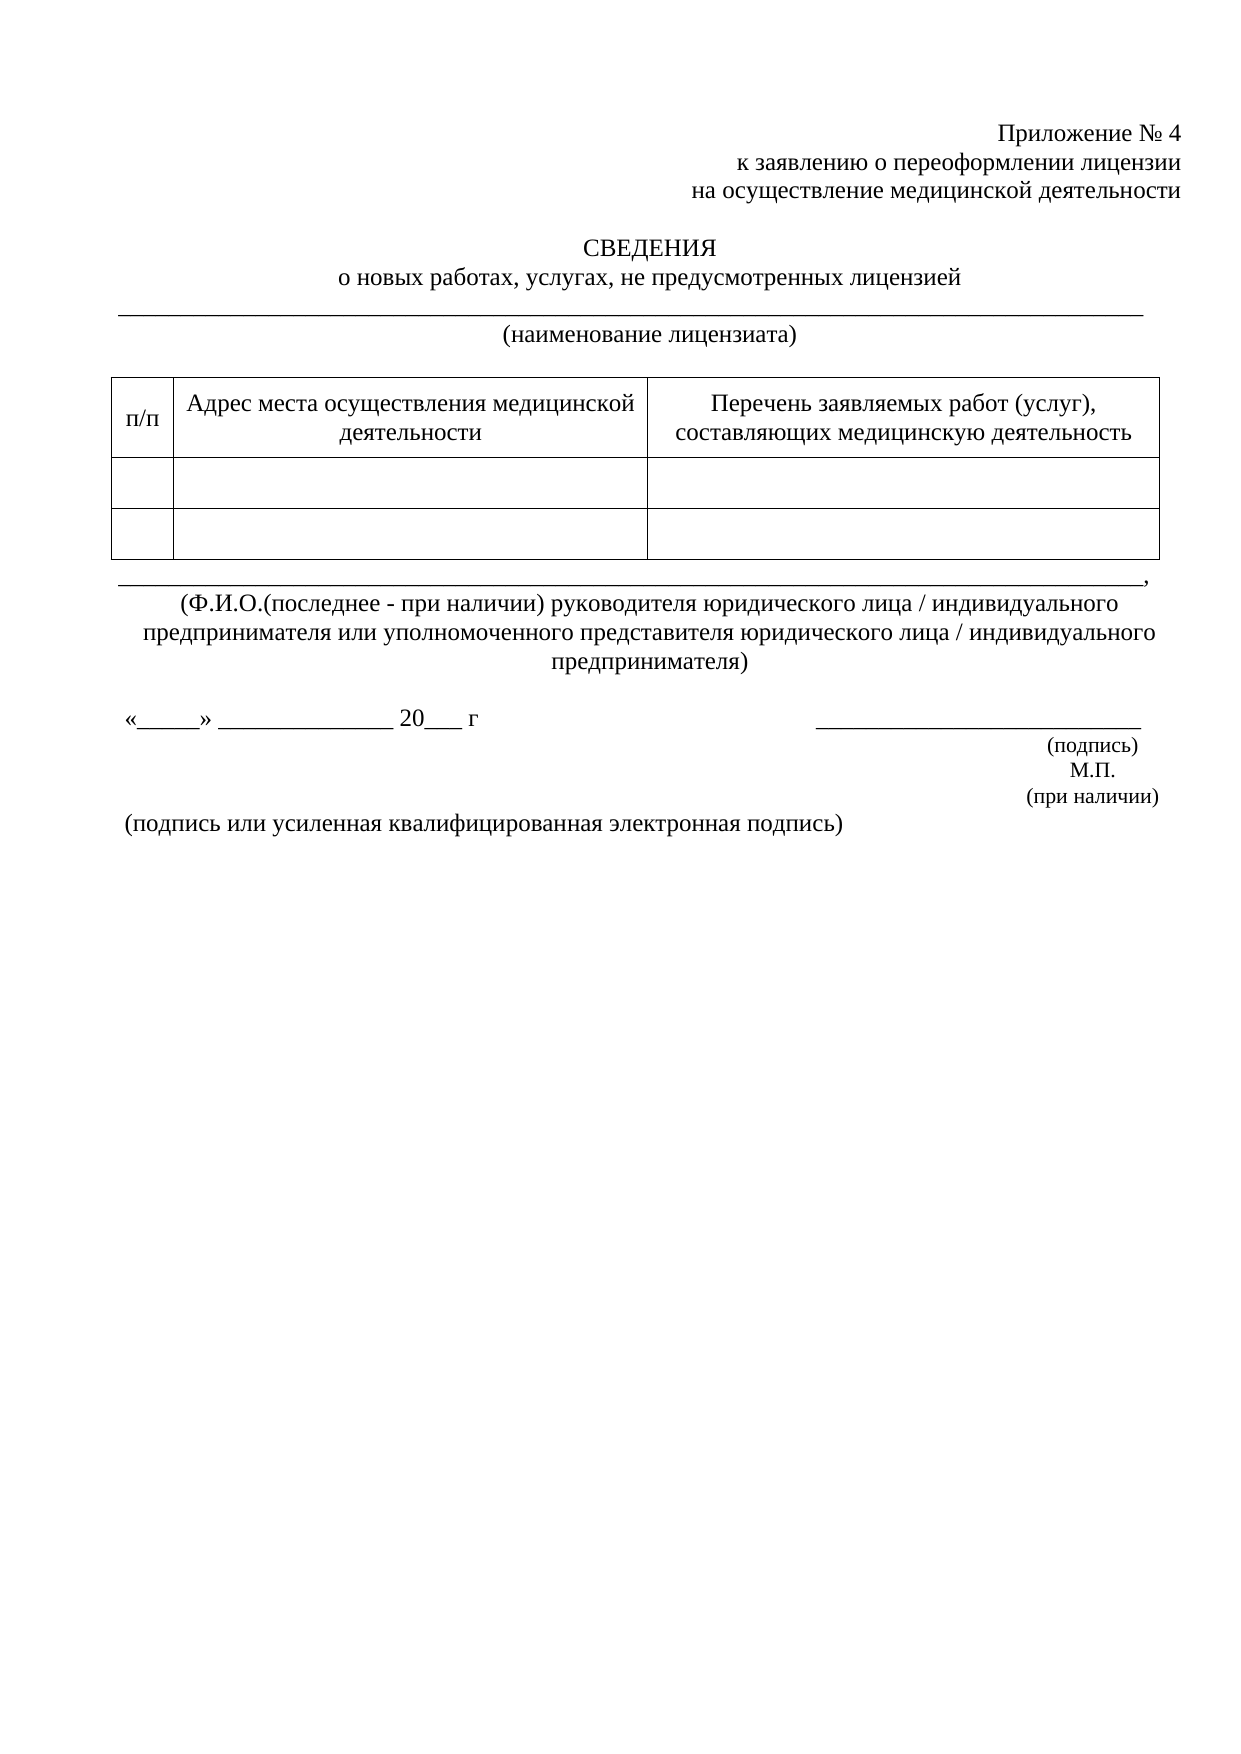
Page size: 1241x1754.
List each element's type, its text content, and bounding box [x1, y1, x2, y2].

text о новых работах, услугах, не предусмотренных лицензией [118, 262, 1181, 291]
table_cell [648, 509, 1159, 559]
table_cell [174, 458, 647, 508]
text __________________________________________________________________________________, [118, 560, 1181, 588]
text (при наличии) [1004, 783, 1181, 808]
table_cell [648, 458, 1159, 508]
text М.П. [1004, 757, 1181, 783]
table_header п/п [112, 378, 173, 457]
text «_____» ______________ 20___ г __________________________ [118, 703, 1181, 732]
text на осуществление медицинской деятельности [118, 176, 1181, 204]
text (Ф.И.О.(последнее - при наличии) руководителя юридического лица / индивидуального предпринимателя или уполномоченного представителя юридического лица / индивидуального предпринимателя) [118, 588, 1181, 675]
table_cell [112, 509, 173, 559]
text (подпись или усиленная квалифицированная электронная подпись) [118, 808, 1181, 837]
text __________________________________________________________________________________ [118, 291, 1181, 319]
text Приложение № 4 [118, 118, 1181, 147]
text (наименование лицензиата) [118, 319, 1181, 348]
text (подпись) [1004, 732, 1181, 757]
text к заявлению о переоформлении лицензии [118, 147, 1181, 176]
table_header Перечень заявляемых работ (услуг), составляющих медицинскую деятельность [648, 378, 1159, 457]
text СВЕДЕНИЯ [118, 233, 1181, 262]
table_cell [112, 458, 173, 508]
table_header Адрес места осуществления медицинской деятельности [174, 378, 647, 457]
table_cell [174, 509, 647, 559]
